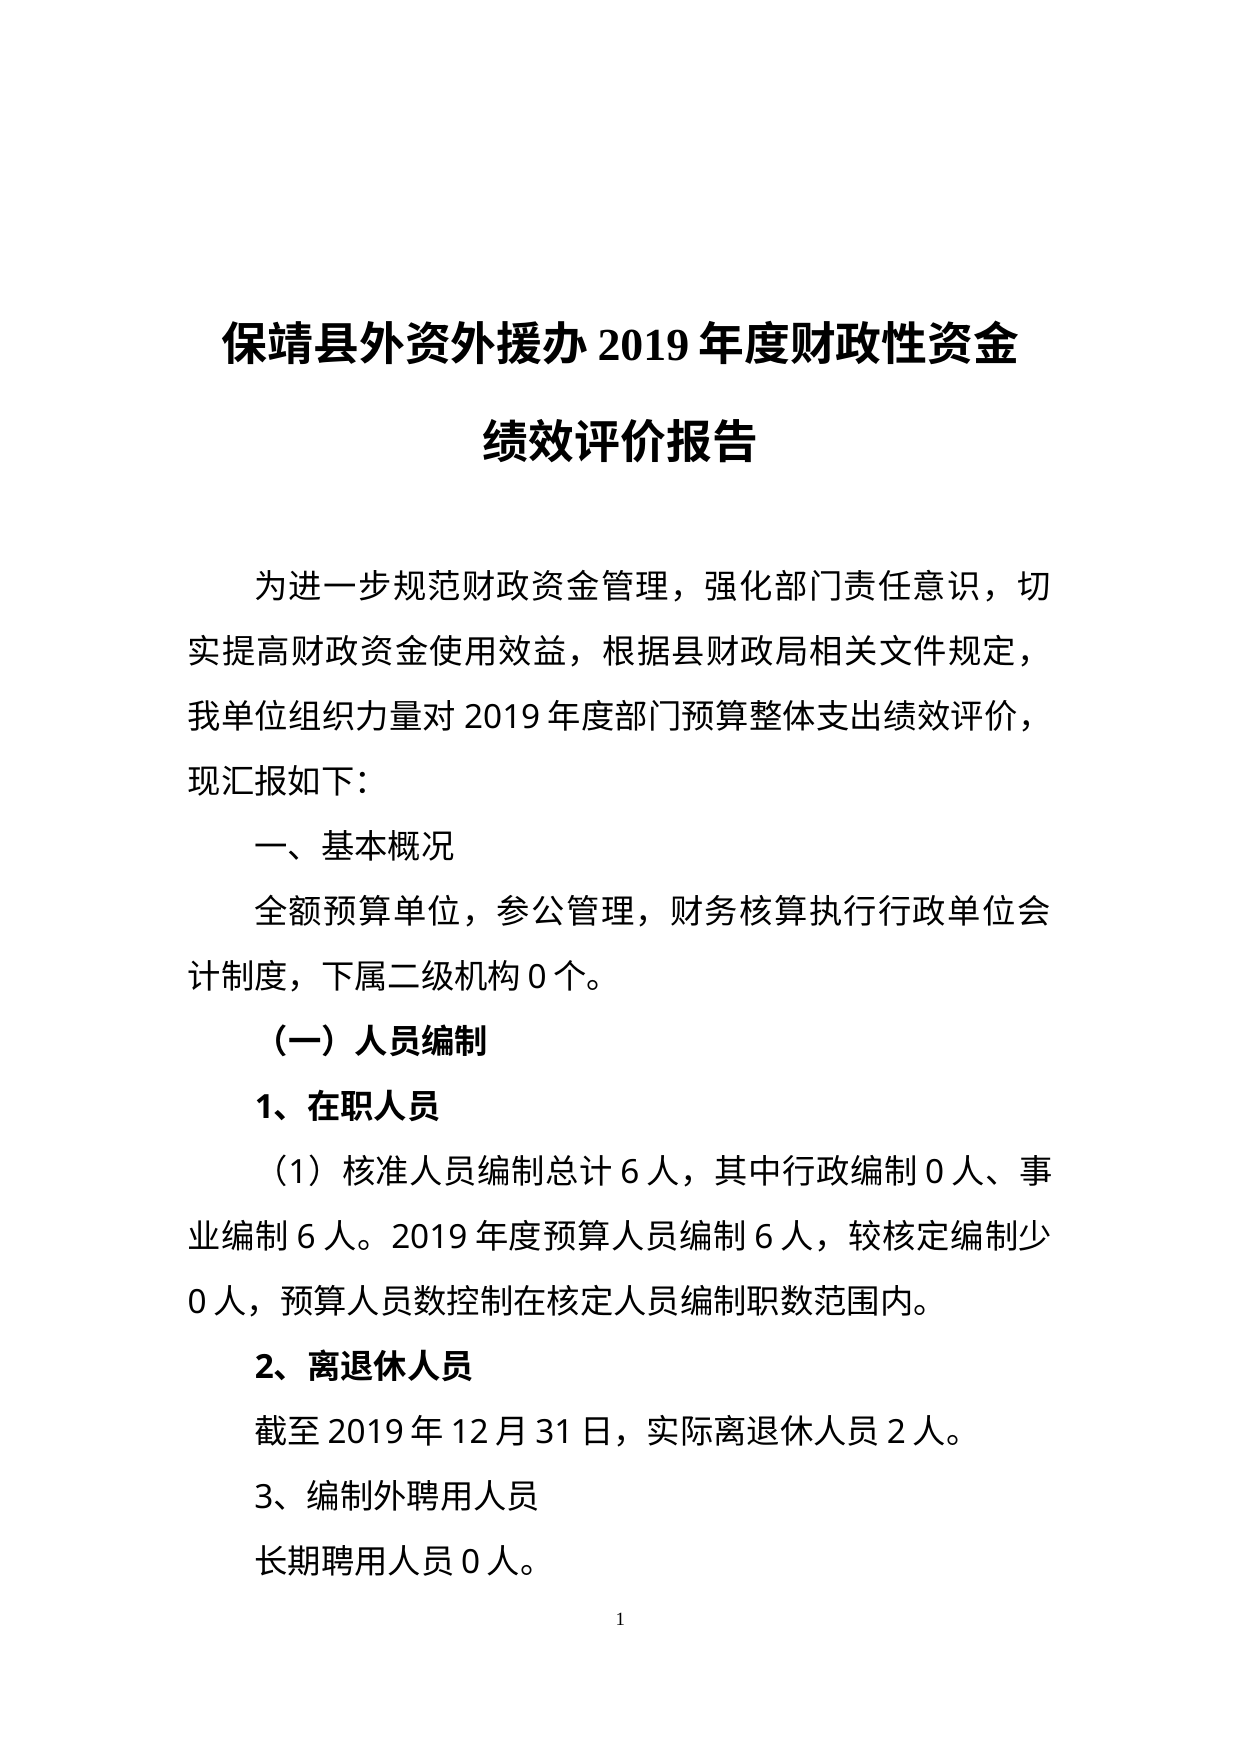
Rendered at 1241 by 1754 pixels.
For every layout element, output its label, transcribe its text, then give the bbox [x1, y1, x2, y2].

text 3、编制外聘用人员 [187, 1462, 1053, 1527]
text 一、基本概况 [187, 812, 1053, 877]
text 绩效评价报告 [187, 389, 1053, 487]
text 截至2019年12月31日，实际离退休人员2人。 [187, 1397, 1053, 1462]
text （1）核准人员编制总计6人，其中行政编制0人、事业编制6人。2019年度预算人员编制6人，较核定编制少0人，预算人员数控制在核定人员编制职数范围内。 [187, 1137, 1053, 1332]
text 长期聘用人员0人。 [187, 1527, 1053, 1592]
text 保靖县外资外援办2019年度财政性资金 [187, 292, 1053, 389]
text （一）人员编制 [187, 1007, 1053, 1072]
text 全额预算单位，参公管理，财务核算执行行政单位会计制度，下属二级机构0个。 [187, 877, 1053, 1007]
text 1、在职人员 [187, 1072, 1053, 1137]
text 2、离退休人员 [187, 1332, 1053, 1397]
text 为进一步规范财政资金管理，强化部门责任意识，切实提高财政资金使用效益，根据县财政局相关文件规定，我单位组织力量对2019年度部门预算整体支出绩效评价，现汇报如下： [187, 552, 1053, 812]
